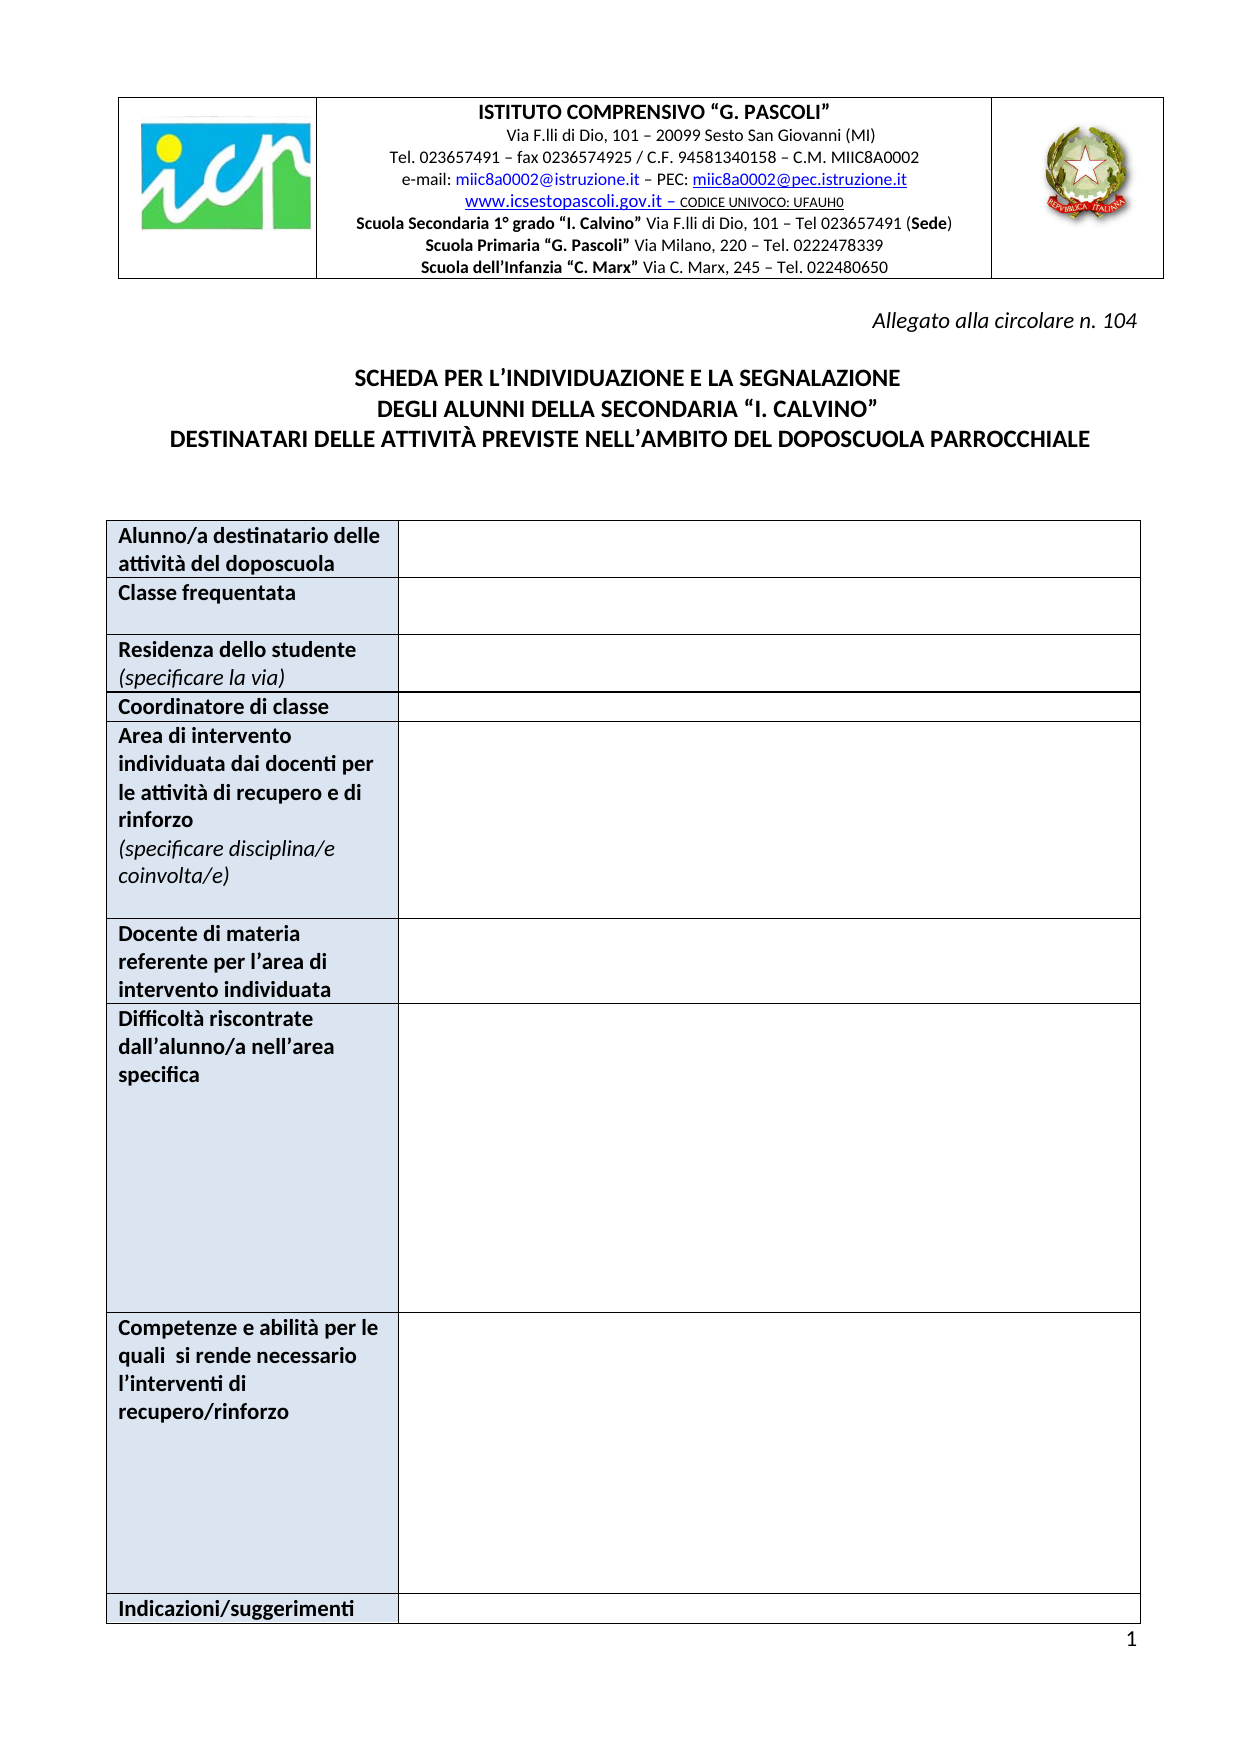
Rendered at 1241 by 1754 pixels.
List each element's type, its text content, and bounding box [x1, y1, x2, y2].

table_cell [399, 1004, 1140, 1312]
table_header [119, 98, 316, 277]
text SCHEDA PER L’INDIVIDUAZIONE E LA SEGNALAZIONE [118, 362, 1137, 393]
table_cell Coordinatore di classe [107, 693, 398, 721]
table_cell Competenze e abilità per le quali si rende necessario l’interventi di recupero/rinforzo [107, 1313, 398, 1593]
table_header ISTITUTO COMPRENSIVO “G. PASCOLI” Via F.lli di Dio, 101 – 20099 Sesto San Giovanni (MI) Tel. 023657491 – fax 0236574925 / C.F. 94581340158 – C.M. MIIC8A0002 e-mail: miic8a0002@istruzione.it – PEC: miic8a0002@pec.istruzione.it www.icsestopascoli.gov.it – CODICE UNIVOCO: UFAUH0 Scuola Secondaria 1° grado “I. Calvino” Via F.lli di Dio, 101 – Tel 023657491 (Sede) Scuola Primaria “G. Pascoli” Via Milano, 220 – Tel. 0222478339 Scuola dell’Infanzia “C. Marx” Via C. Marx, 245 – Tel. 022480650 [317, 98, 991, 277]
table_cell [399, 693, 1140, 721]
table_cell Docente di materia referente per l’area di intervento individuata [107, 919, 398, 1003]
table_cell [399, 1313, 1140, 1593]
text DESTINATARI DELLE ATTIVITÀ PREVISTE NELL’AMBITO DEL DOPOSCUOLA PARROCCHIALE [118, 423, 1137, 454]
table_cell [399, 722, 1140, 918]
text Allegato alla circolare n. 104 [118, 306, 1137, 334]
table_header [399, 521, 1140, 577]
table_cell [399, 635, 1140, 691]
picture [1029, 116, 1145, 231]
table_header Alunno/a destinatario delle attività del doposcuola [107, 521, 398, 577]
table_cell Classe frequentata [107, 578, 398, 634]
table_cell Difficoltà riscontrate dall’alunno/a nell’area specifica [107, 1004, 398, 1312]
table_cell Residenza dello studente (specificare la via) [107, 635, 398, 691]
table_cell Area di intervento individuata dai docenti per le attività di recupero e di rinforzo (specificare disciplina/e coinvolta/e) [107, 722, 398, 918]
table_header [992, 98, 1163, 277]
table_cell [399, 1594, 1140, 1622]
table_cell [107, 1594, 398, 1622]
table_cell [399, 578, 1140, 634]
text DEGLI ALUNNI DELLA SECONDARIA “I. CALVINO” [118, 393, 1137, 423]
table_cell [399, 919, 1140, 1003]
